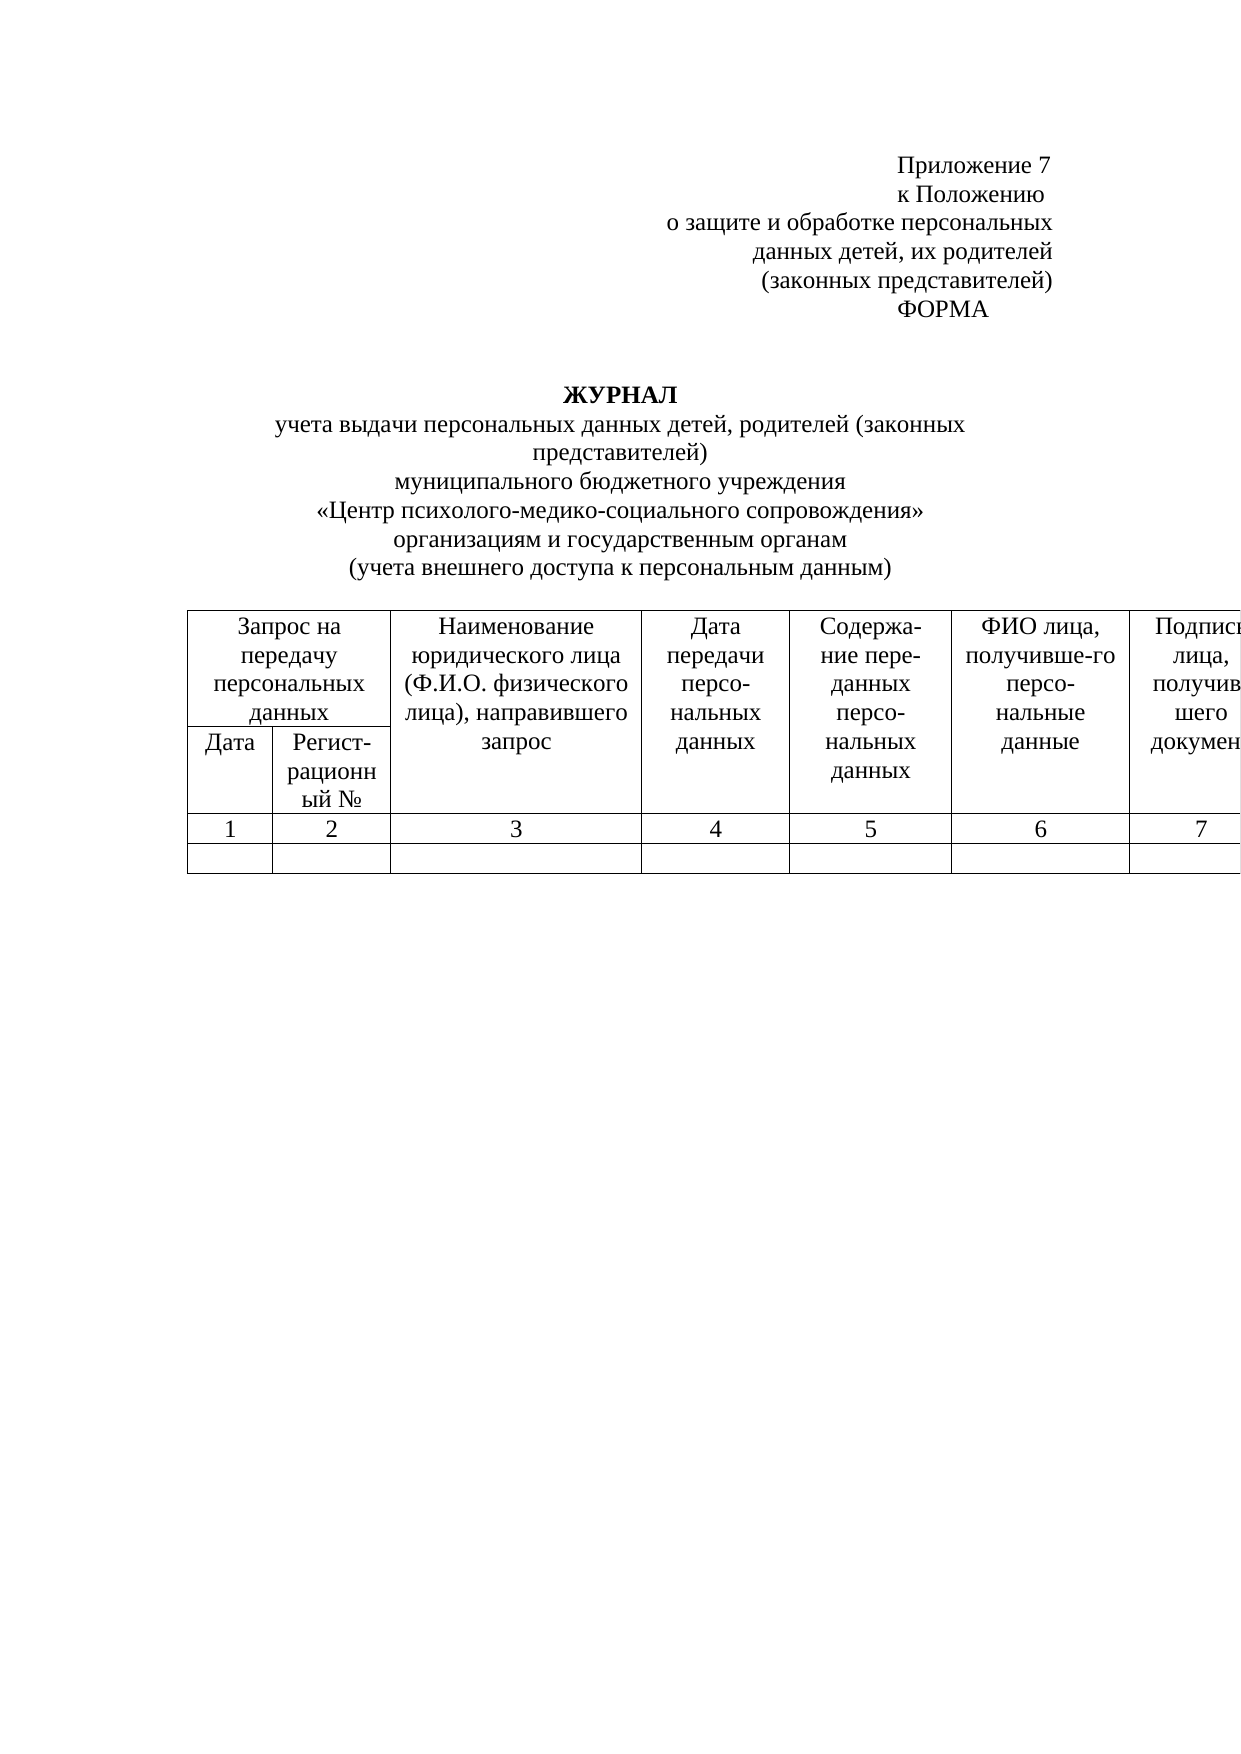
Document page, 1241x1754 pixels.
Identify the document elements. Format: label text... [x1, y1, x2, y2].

table_cell 3 [391, 814, 641, 843]
table_cell [273, 844, 390, 873]
text Приложение 7 [896, 150, 1053, 179]
table_cell [642, 844, 789, 873]
table_cell [391, 844, 641, 873]
table_cell [1130, 844, 1240, 873]
table_cell [952, 844, 1129, 873]
text данных детей, их родителей [187, 236, 1053, 265]
table_header Запрос на передачу персональных данных [188, 611, 390, 726]
text Журнал [187, 380, 1053, 409]
table_cell 7 [1130, 814, 1240, 843]
text ФОРМА [896, 294, 1053, 322]
text о защите и обработке персональных [187, 207, 1053, 236]
table_header Дата передачи персо-нальных данных [642, 611, 789, 813]
table_cell 5 [790, 814, 951, 843]
table_header Содержа-ние пере-данных персо-нальных данных [790, 611, 951, 813]
text (учета внешнего доступа к персональным данным) [187, 552, 1053, 581]
text (законных представителей) [187, 265, 1053, 294]
text к Положению [896, 179, 1053, 207]
table_cell 4 [642, 814, 789, 843]
table_header ФИО лица, получивше-го персо-нальные данные [952, 611, 1129, 813]
table_cell 6 [952, 814, 1129, 843]
table_cell [188, 844, 272, 873]
table_header Наименование юридического лица (Ф.И.О. физического лица), направившего запрос [391, 611, 641, 813]
table_cell Регист-рационный № [273, 727, 390, 813]
text учета выдачи персональных данных детей, родителей (законных представителей) [187, 409, 1053, 466]
text муниципального бюджетного учреждения [187, 466, 1053, 495]
table_cell Дата [188, 727, 272, 813]
table_cell 1 [188, 814, 272, 843]
text организациям и государственным органам [187, 524, 1053, 552]
table_cell 2 [273, 814, 390, 843]
text «Центр психолого-медико-социального сопровождения» [187, 495, 1053, 524]
table_header Подпись лица, получив-шего документ [1130, 611, 1240, 813]
table_cell [790, 844, 951, 873]
